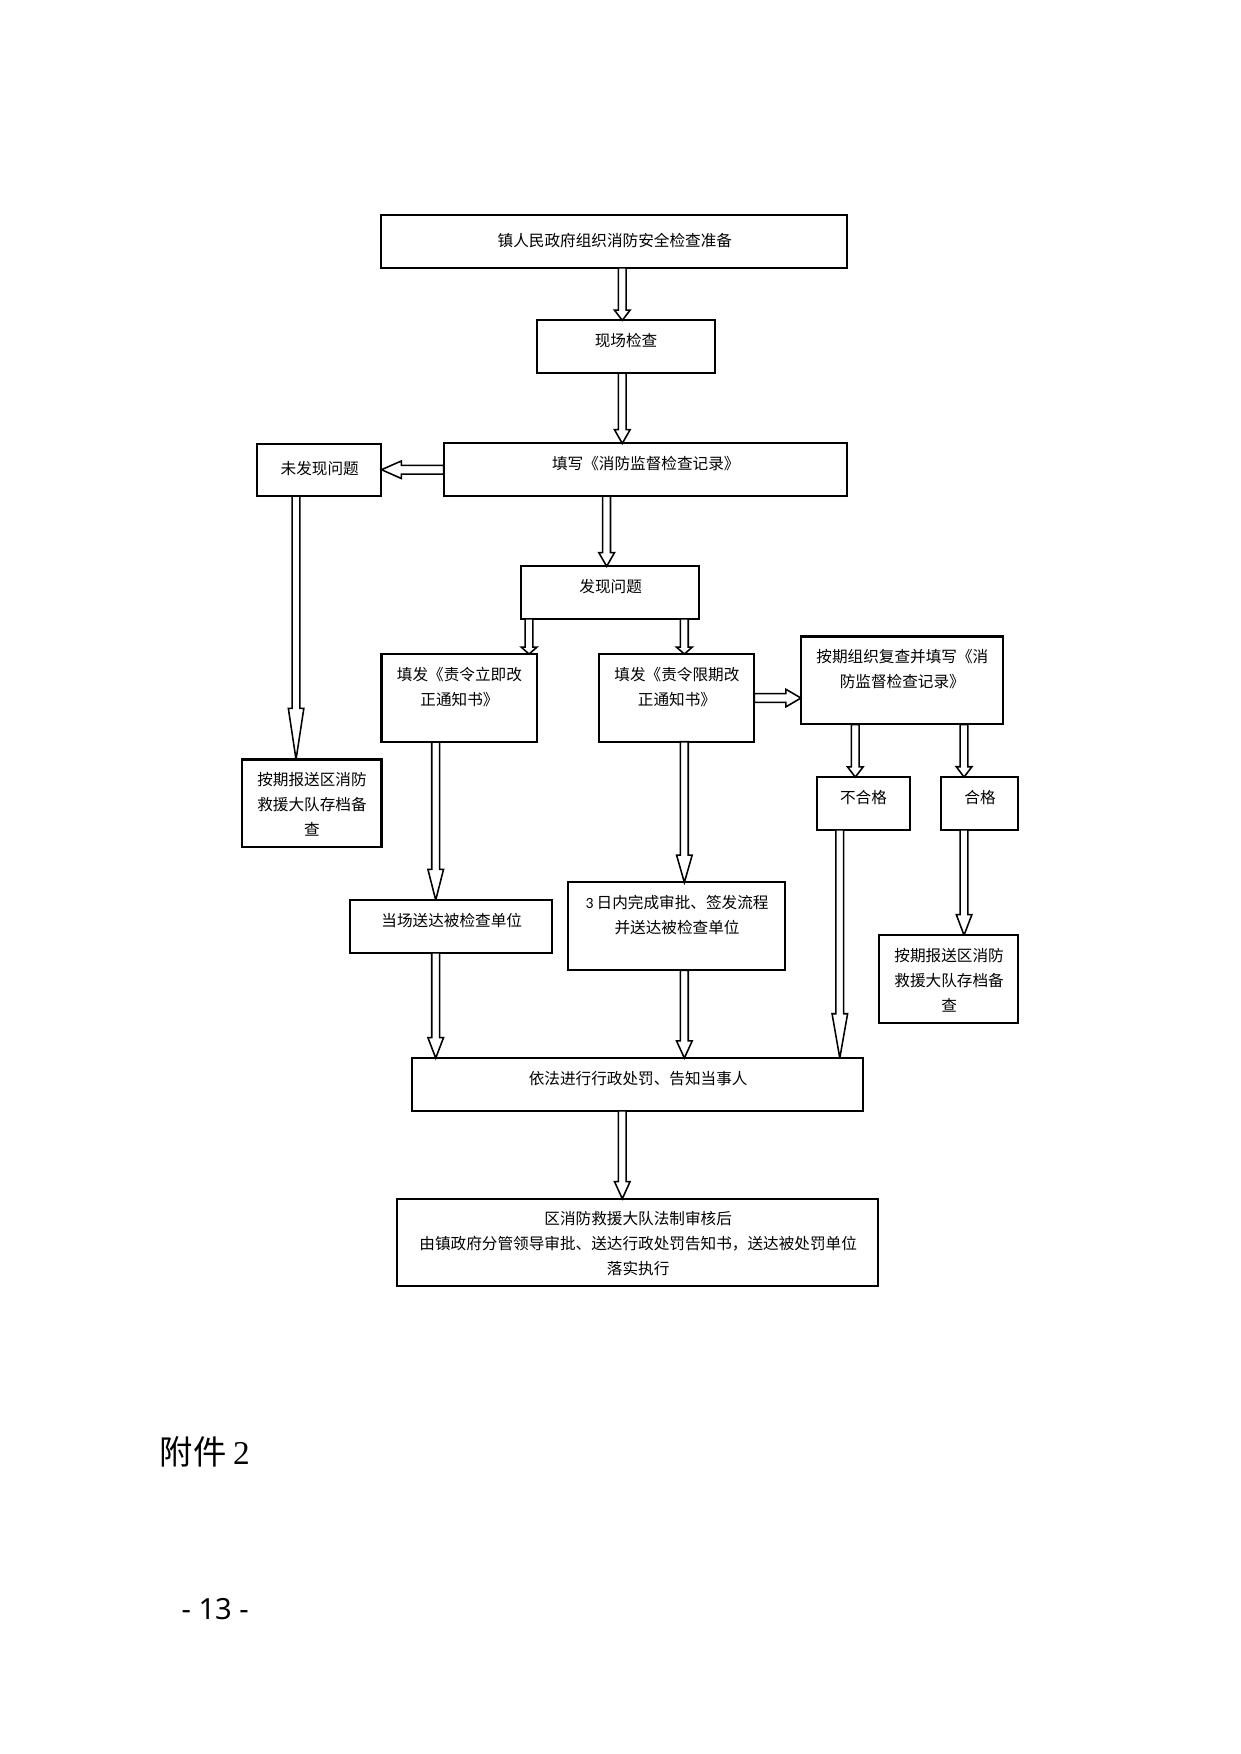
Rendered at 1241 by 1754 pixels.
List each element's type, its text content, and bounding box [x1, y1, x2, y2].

text 附件2 [159, 1420, 1081, 1480]
